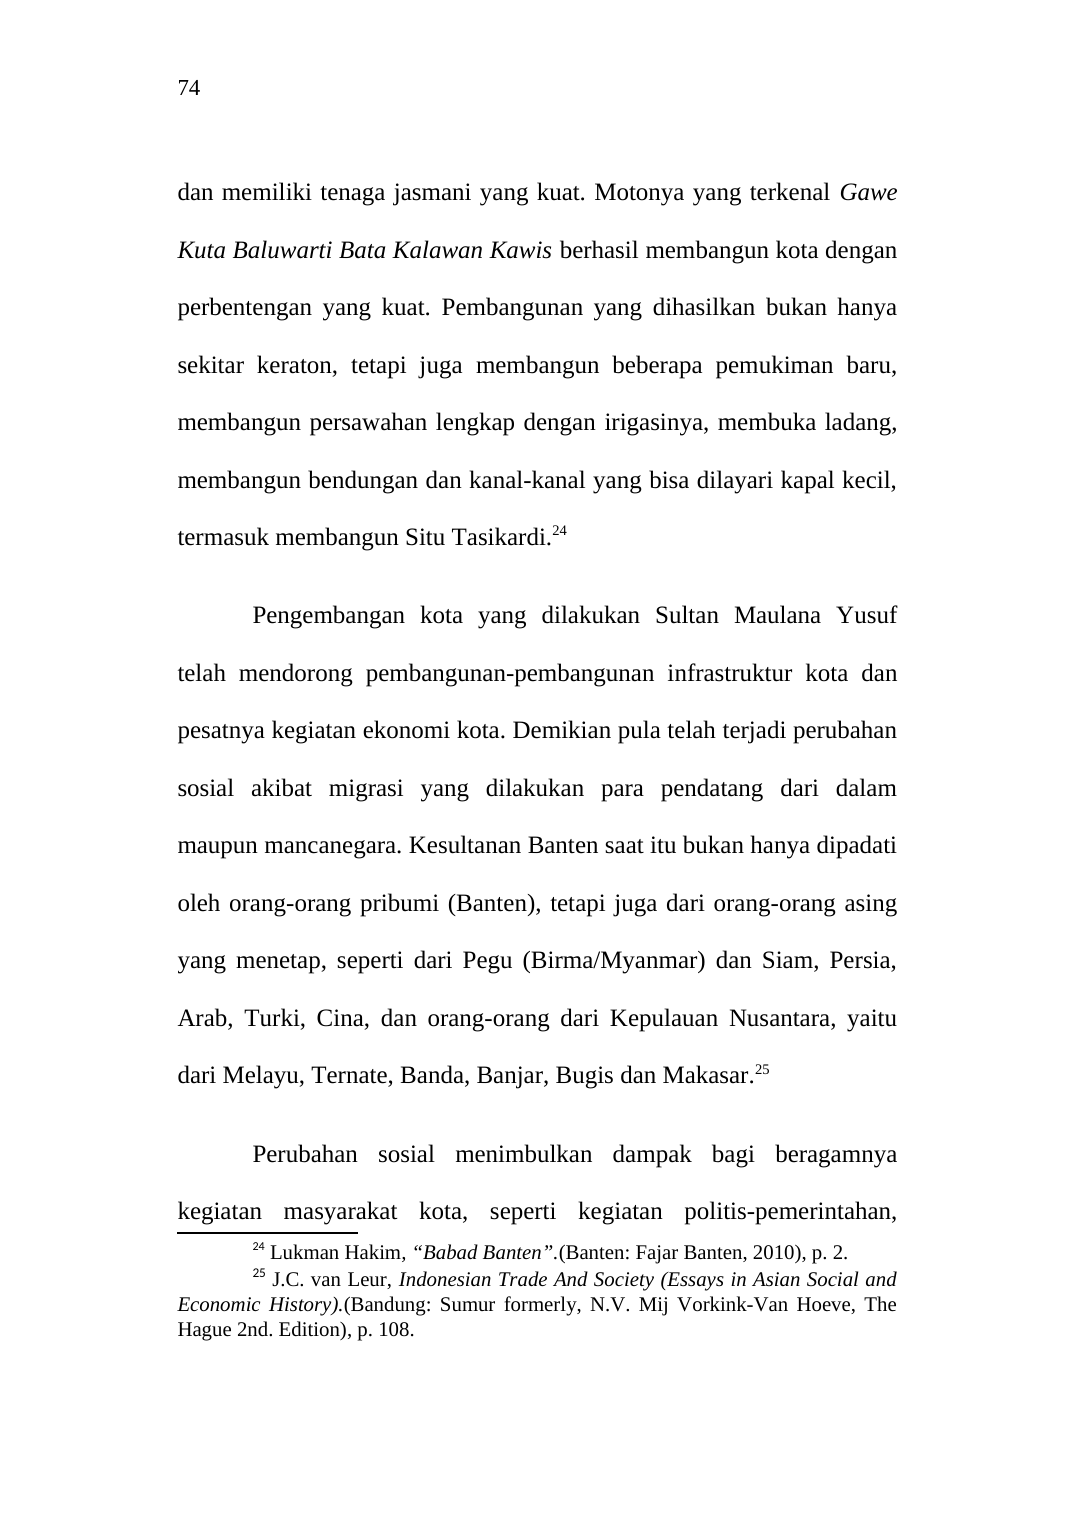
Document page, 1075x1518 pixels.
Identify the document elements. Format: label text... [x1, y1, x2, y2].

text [177, 177, 898, 551]
text Pengembangan kota yang dilakukan Sultan Maulana Yusuf telah mendorong pembangunan-pembangunan infrastruktur kota dan pesatnya kegiatan ekonomi kota. Demikian pula telah terjadi perubahan sosial akibat migrasi yang dilakukan para pendatang dari dalam maupun mancanegara. Kesultanan Banten saat itu bukan hanya dipadati oleh orang-orang pribumi (Banten), tetapi juga dari orang-orang asing yang menetap, seperti dari Pegu (Birma/Myanmar) dan Siam, Persia, Arab, Turki, Cina, dan orang-orang dari Kepulauan Nusantara, yaitu dari Melayu, Ternate, Banda, Banjar, Bugis dan Makasar. [177, 601, 898, 1089]
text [177, 1139, 898, 1225]
